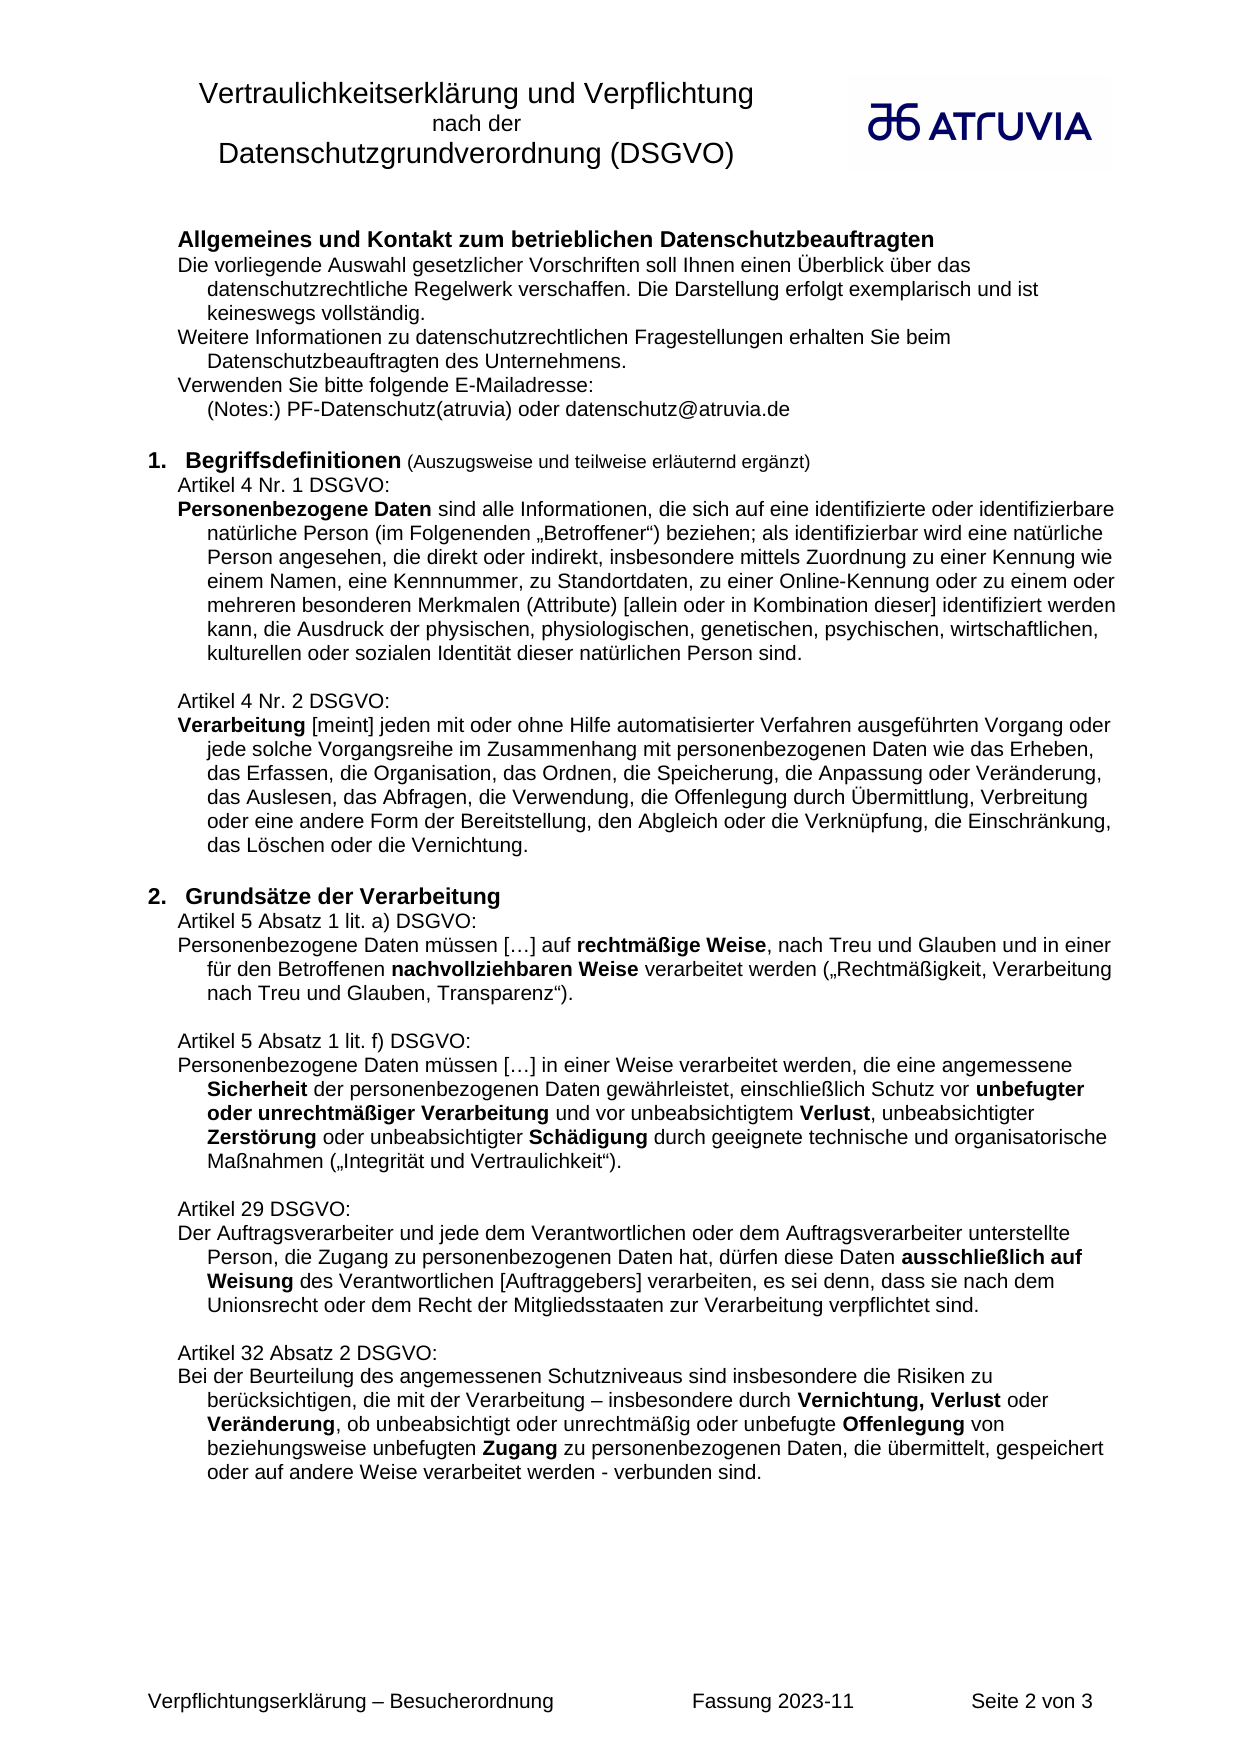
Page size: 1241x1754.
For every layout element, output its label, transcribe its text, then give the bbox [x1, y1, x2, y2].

text Weitere Informationen zu datenschutzrechtlichen Fragestellungen erhalten Sie beim Datenschutzbeauftragten des Unternehmens. [177, 324, 1122, 372]
text Artikel 4 Nr. 2 DSGVO: [177, 689, 1122, 713]
text Artikel 32 Absatz 2 DSGVO: [177, 1340, 1122, 1364]
text Artikel 5 Absatz 1 lit. a) DSGVO: [177, 909, 1122, 933]
text Artikel 4 Nr. 1 DSGVO: [177, 473, 1122, 497]
text Artikel 5 Absatz 1 lit. f) DSGVO: [177, 1029, 1122, 1053]
text Allgemeines und Kontakt zum betrieblichen Datenschutzbeauftragten [177, 226, 1122, 253]
text Verarbeitung [meint] jeden mit oder ohne Hilfe automatisierter Verfahren ausgeführten Vorgang oder jede solche Vorgangsreihe im Zusammenhang mit personenbezogenen Daten wie das Erheben, das Erfassen, die Organisation, das Ordnen, die Speicherung, die Anpassung oder Veränderung, das Auslesen, das Abfragen, die Verwendung, die Offenlegung durch Übermittlung, Verbreitung oder eine andere Form der Bereitstellung, den Abgleich oder die Verknüpfung, die Einschränkung, das Löschen oder die Vernichtung. [177, 713, 1122, 856]
text Personenbezogene Daten müssen […] auf rechtmäßige Weise, nach Treu und Glauben und in einer für den Betroffenen nachvollziehbaren Weise verarbeitet werden („Rechtmäßigkeit, Verarbeitung nach Treu und Glauben, Transparenz“). [177, 933, 1122, 1005]
list Begriffsdefinitionen (Auszugsweise und teilweise erläuternd ergänzt) [148, 447, 1122, 473]
list Grundsätze der Verarbeitung [148, 883, 1122, 909]
text Personenbezogene Daten müssen […] in einer Weise verarbeitet werden, die eine angemessene Sicherheit der personenbezogenen Daten gewährleistet, einschließlich Schutz vor unbefugter oder unrechtmäßiger Verarbeitung und vor unbeabsichtigtem Verlust, unbeabsichtigter Zerstörung oder unbeabsichtigter Schädigung durch geeignete technische und organisatorische Maßnahmen („Integrität und Vertraulichkeit“). [177, 1053, 1122, 1173]
text Bei der Beurteilung des angemessenen Schutzniveaus sind insbesondere die Risiken zu berücksichtigen, die mit der Verarbeitung – insbesondere durch Vernichtung, Verlust oder Veränderung, ob unbeabsichtigt oder unrechtmäßig oder unbefugte Offenlegung von beziehungsweise unbefugten Zugang zu personenbezogenen Daten, die übermittelt, gespeichert oder auf andere Weise verarbeitet werden - verbunden sind. [177, 1364, 1122, 1484]
picture [848, 75, 1112, 172]
text Personenbezogene Daten sind alle Informationen, die sich auf eine identifizierte oder identifizierbare natürliche Person (im Folgenenden „Betroffener“) beziehen; als identifizierbar wird eine natürliche Person angesehen, die direkt oder indirekt, insbesondere mittels Zuordnung zu einer Kennung wie einem Namen, eine Kennnummer, zu Standortdaten, zu einer Online-Kennung oder zu einem oder mehreren besonderen Merkmalen (Attribute) [allein oder in Kombination dieser] identifiziert werden kann, die Ausdruck der physischen, physiologischen, genetischen, psychischen, wirtschaftlichen, kulturellen oder sozialen Identität dieser natürlichen Person sind. [177, 497, 1122, 665]
text Artikel 29 DSGVO: [177, 1197, 1122, 1221]
text Der Auftragsverarbeiter und jede dem Verantwortlichen oder dem Auftragsverarbeiter unterstellte Person, die Zugang zu personenbezogenen Daten hat, dürfen diese Daten ausschließlich auf Weisung des Verantwortlichen [Auftraggebers] verarbeiten, es sei denn, dass sie nach dem Unionsrecht oder dem Recht der Mitgliedsstaaten zur Verarbeitung verpflichtet sind. [177, 1221, 1122, 1316]
text Verwenden Sie bitte folgende E-Mailadresse: (Notes:) PF-Datenschutz(atruvia) oder datenschutz@atruvia.de [177, 372, 1122, 420]
text Die vorliegende Auswahl gesetzlicher Vorschriften soll Ihnen einen Überblick über das datenschutzrechtliche Regelwerk verschaffen. Die Darstellung erfolgt exemplarisch und ist keineswegs vollständig. [177, 253, 1122, 324]
